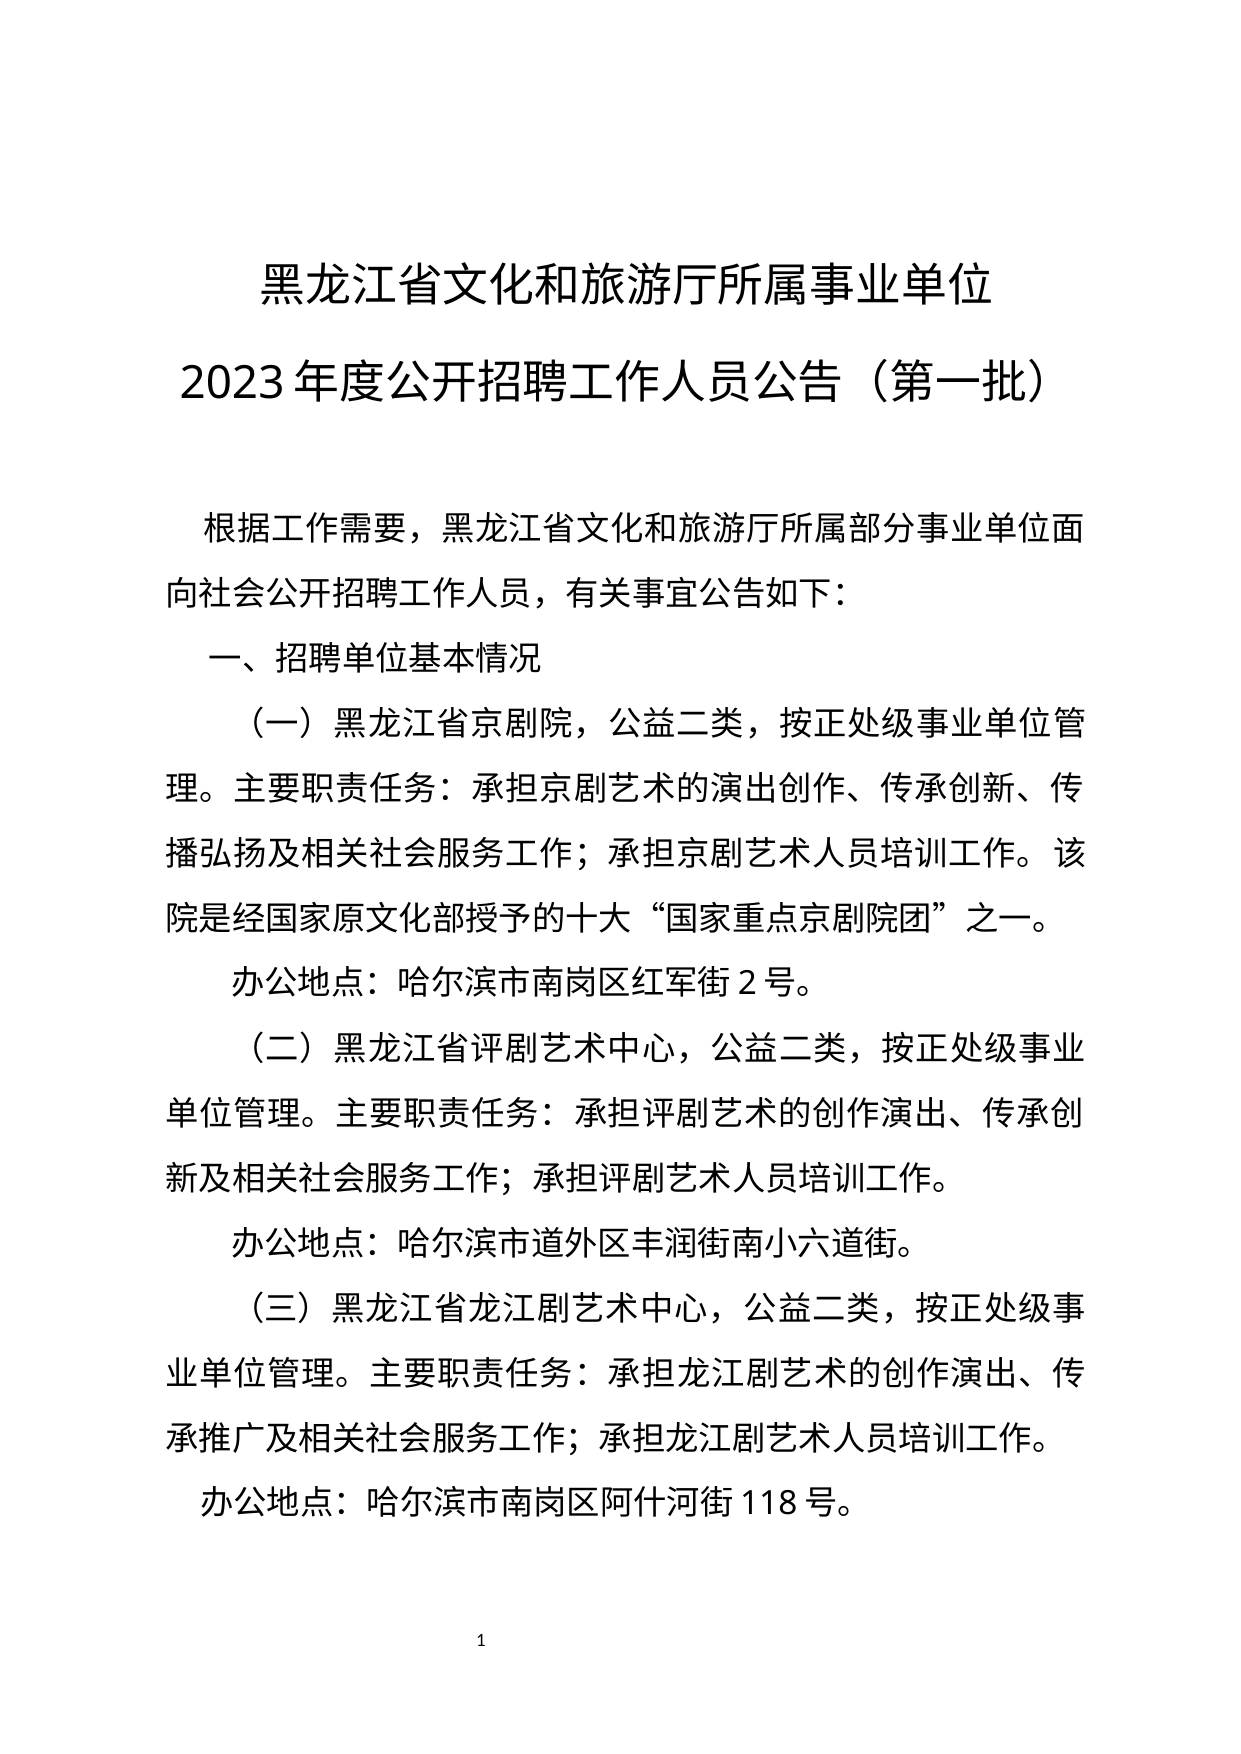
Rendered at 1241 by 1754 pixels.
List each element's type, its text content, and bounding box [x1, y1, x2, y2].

text （二）黑龙江省评剧艺术中心，公益二类，按正处级事业单位管理。主要职责任务：承担评剧艺术的创作演出、传承创新及相关社会服务工作；承担评剧艺术人员培训工作。 [165, 1013, 1087, 1208]
text 办公地点：哈尔滨市南岗区红军街2号。 [165, 948, 1087, 1013]
list 黑龙江省龙江剧艺术中心，公益二类，按正处级事业单位管理。主要职责任务：承担龙江剧艺术的创作演出、传承推广及相关社会服务工作；承担龙江剧艺术人员培训工作。 [165, 1273, 1087, 1468]
text 黑龙江省文化和旅游厅所属事业单位 [165, 233, 1087, 330]
list 办公地点：哈尔滨市南岗区阿什河街118号。 [165, 1468, 1087, 1533]
text 根据工作需要，黑龙江省文化和旅游厅所属部分事业单位面向社会公开招聘工作人员，有关事宜公告如下： [165, 493, 1087, 623]
text （一）黑龙江省京剧院，公益二类，按正处级事业单位管理。主要职责任务：承担京剧艺术的演出创作、传承创新、传播弘扬及相关社会服务工作；承担京剧艺术人员培训工作。该院是经国家原文化部授予的十大“国家重点京剧院团”之一。 [165, 688, 1087, 948]
text 办公地点：哈尔滨市道外区丰润街南小六道街。 [165, 1208, 1087, 1273]
text 一、招聘单位基本情况 [165, 623, 1087, 688]
text 2023年度公开招聘工作人员公告（第一批） [165, 330, 1087, 428]
